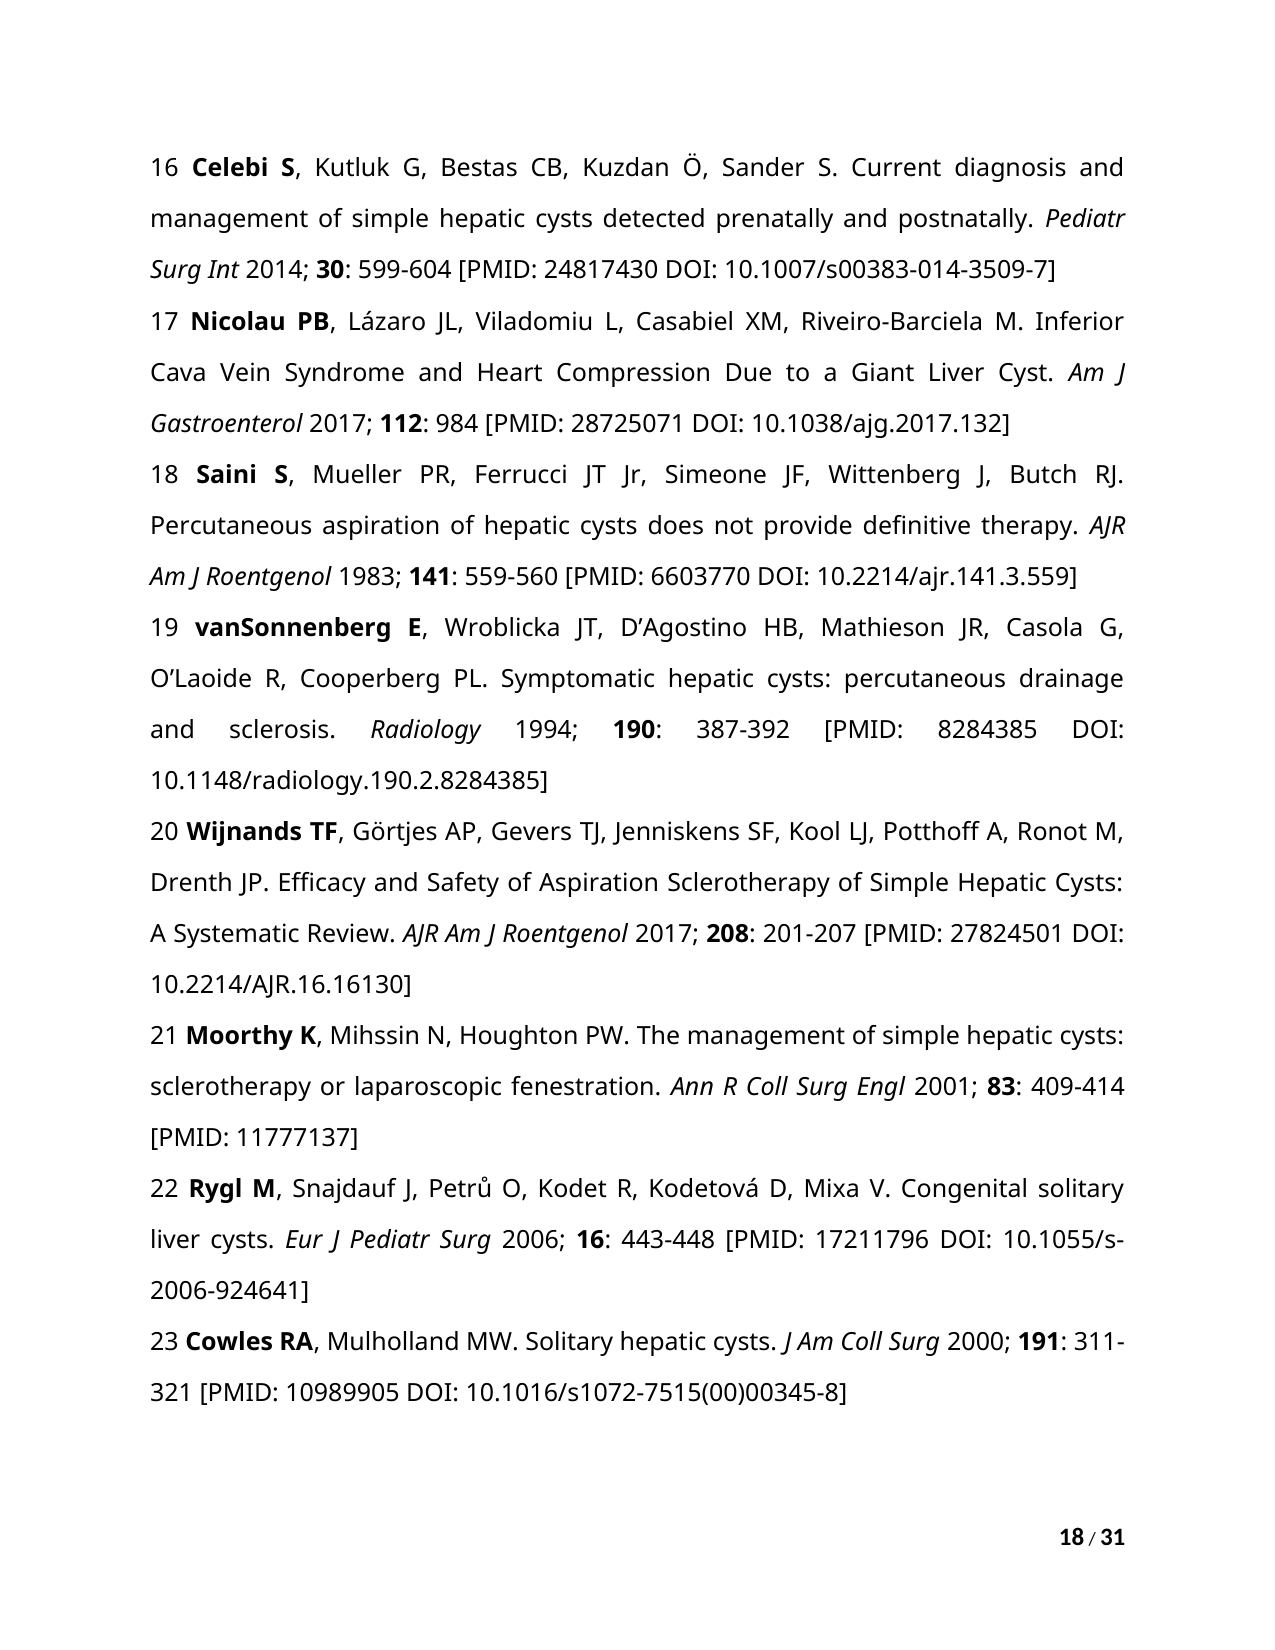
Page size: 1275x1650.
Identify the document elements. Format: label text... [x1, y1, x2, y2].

text 22 Rygl M, Snajdauf J, Petrů O, Kodet R, Kodetová D, Mixa V. Congenital solitary liver cysts. Eur J Pediatr Surg 2006; 16: 443-448 [PMID: 17211796 DOI: 10.1055/s-2006-924641] [150, 1171, 1125, 1307]
text 17 Nicolau PB, Lázaro JL, Viladomiu L, Casabiel XM, Riveiro-Barciela M. Inferior Cava Vein Syndrome and Heart Compression Due to a Giant Liver Cyst. Am J Gastroenterol 2017; 112: 984 [PMID: 28725071 DOI: 10.1038/ajg.2017.132] [150, 303, 1125, 439]
text 20 Wijnands TF, Görtjes AP, Gevers TJ, Jenniskens SF, Kool LJ, Potthoff A, Ronot M, Drenth JP. Efficacy and Safety of Aspiration Sclerotherapy of Simple Hepatic Cysts: A Systematic Review. AJR Am J Roentgenol 2017; 208: 201-207 [PMID: 27824501 DOI: 10.2214/AJR.16.16130] [150, 813, 1125, 1001]
text 16 Celebi S, Kutluk G, Bestas CB, Kuzdan Ö, Sander S. Current diagnosis and management of simple hepatic cysts detected prenatally and postnatally. Pediatr Surg Int 2014; 30: 599-604 [PMID: 24817430 DOI: 10.1007/s00383-014-3509-7] [150, 150, 1125, 286]
text 21 Moorthy K, Mihssin N, Houghton PW. The management of simple hepatic cysts: sclerotherapy or laparoscopic fenestration. Ann R Coll Surg Engl 2001; 83: 409-414 [PMID: 11777137] [150, 1018, 1125, 1154]
text 23 Cowles RA, Mulholland MW. Solitary hepatic cysts. J Am Coll Surg 2000; 191: 311-321 [PMID: 10989905 DOI: 10.1016/s1072-7515(00)00345-8] [150, 1324, 1125, 1409]
text 19 vanSonnenberg E, Wroblicka JT, D’Agostino HB, Mathieson JR, Casola G, O’Laoide R, Cooperberg PL. Symptomatic hepatic cysts: percutaneous drainage and sclerosis. Radiology 1994; 190: 387-392 [PMID: 8284385 DOI: 10.1148/radiology.190.2.8284385] [150, 609, 1125, 797]
text 18 Saini S, Mueller PR, Ferrucci JT Jr, Simeone JF, Wittenberg J, Butch RJ. Percutaneous aspiration of hepatic cysts does not provide definitive therapy. AJR Am J Roentgenol 1983; 141: 559-560 [PMID: 6603770 DOI: 10.2214/ajr.141.3.559] [150, 456, 1125, 592]
